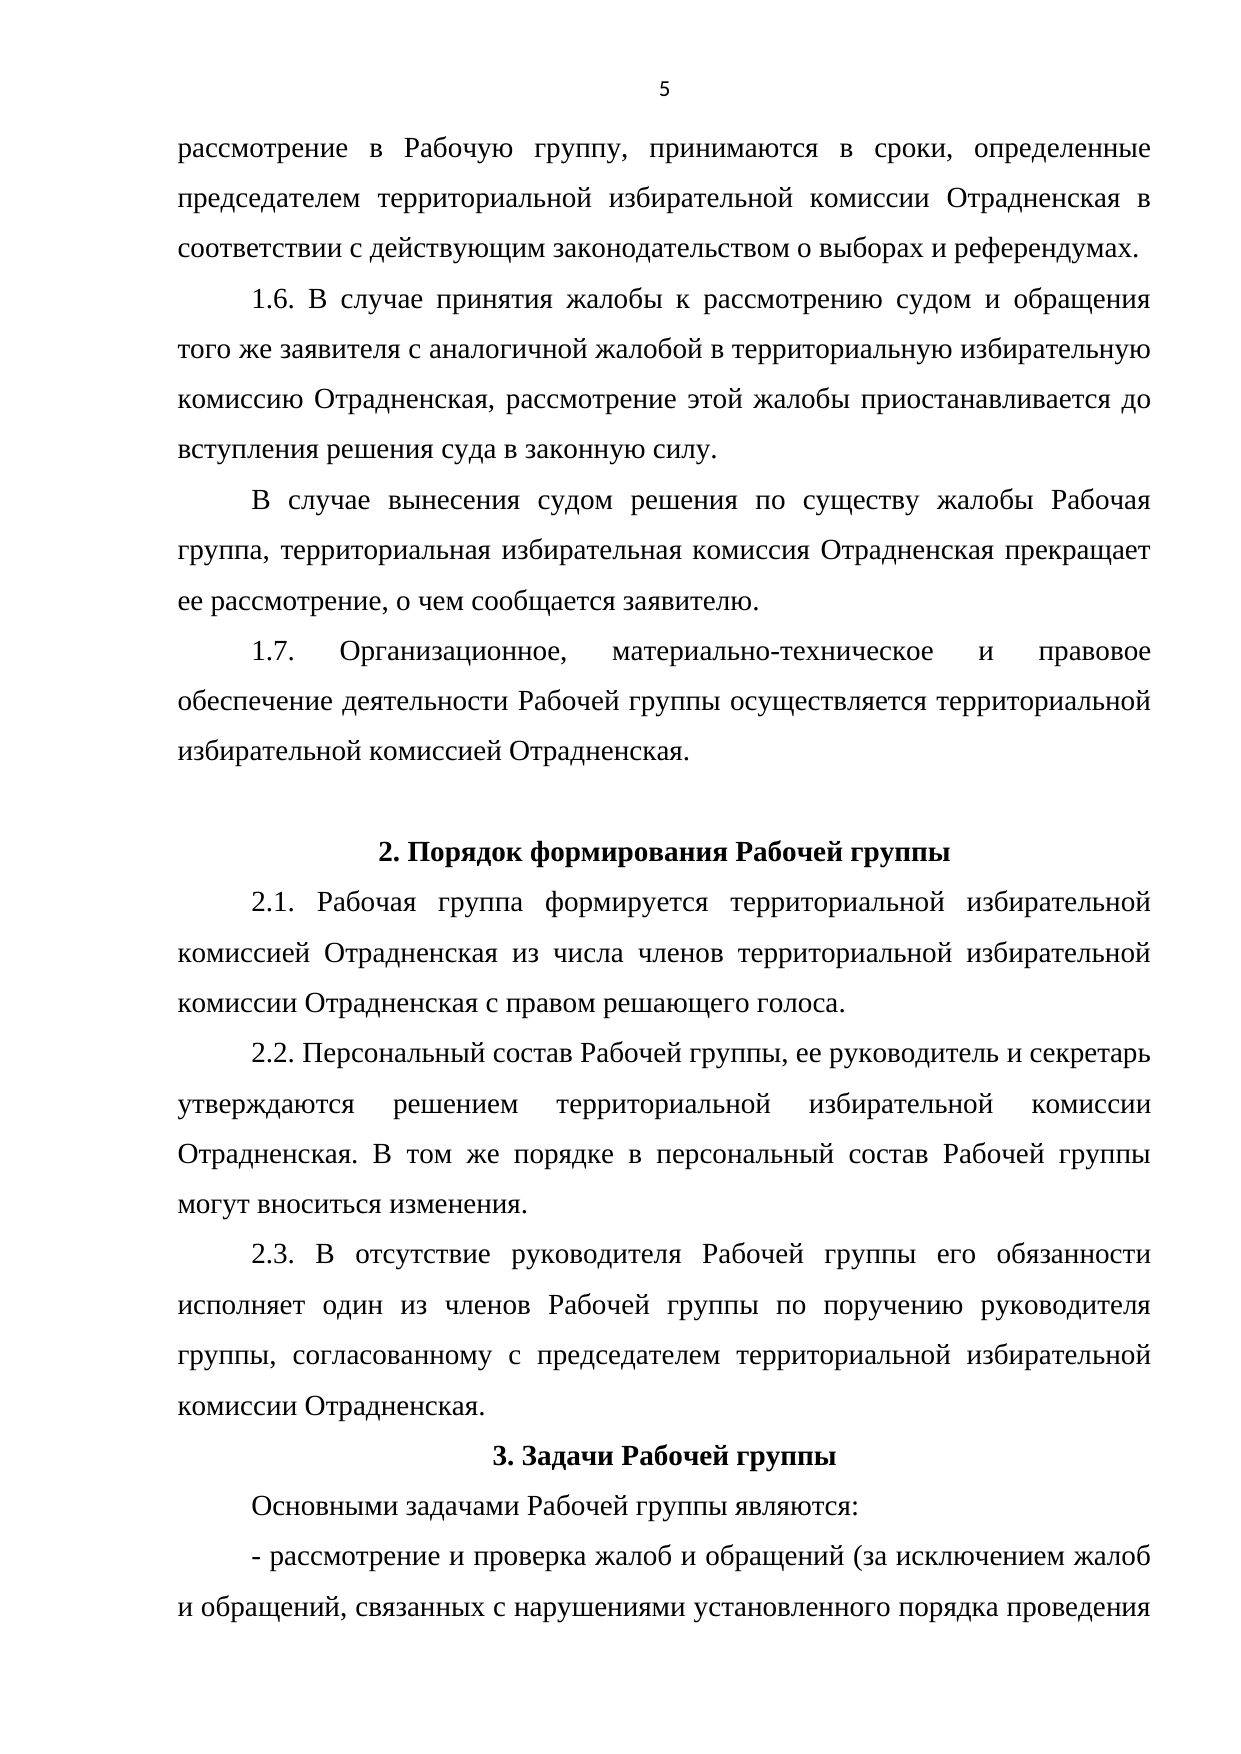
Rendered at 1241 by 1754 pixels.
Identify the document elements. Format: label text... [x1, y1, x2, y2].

text В случае вынесения судом решения по существу жалобы Рабочая группа, территориальная избирательная комиссия Отрадненская прекращает ее рассмотрение, о чем сообщается заявителю. [177, 482, 1152, 616]
text 2. Порядок формирования Рабочей группы [177, 834, 1152, 868]
text 2.3. В отсутствие руководителя Рабочей группы его обязанности исполняет один из членов Рабочей группы по поручению руководителя группы, согласованному с председателем территориальной избирательной комиссии Отрадненская. [177, 1237, 1152, 1421]
text 1.7. Организационное, материально-техническое и правовое обеспечение деятельности Рабочей группы осуществляется территориальной избирательной комиссией Отрадненская. [177, 633, 1152, 767]
text Основными задачами Рабочей группы являются: [177, 1488, 1152, 1522]
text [177, 1538, 1152, 1622]
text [177, 130, 1152, 264]
text 3. Задачи Рабочей группы [177, 1438, 1152, 1471]
text 1.6. В случае принятия жалобы к рассмотрению судом и обращения того же заявителя с аналогичной жалобой в территориальную избирательную комиссию Отрадненская, рассмотрение этой жалобы приостанавливается до вступления решения суда в законную силу. [177, 281, 1152, 465]
text 2.1. Рабочая группа формируется территориальной избирательной комиссией Отрадненская из числа членов территориальной избирательной комиссии Отрадненская с правом решающего голоса. [177, 884, 1152, 1019]
text 2.2. Персональный состав Рабочей группы, ее руководитель и секретарь утверждаются решением территориальной избирательной комиссии Отрадненская. В том же порядке в персональный состав Рабочей группы могут вноситься изменения. [177, 1035, 1152, 1220]
